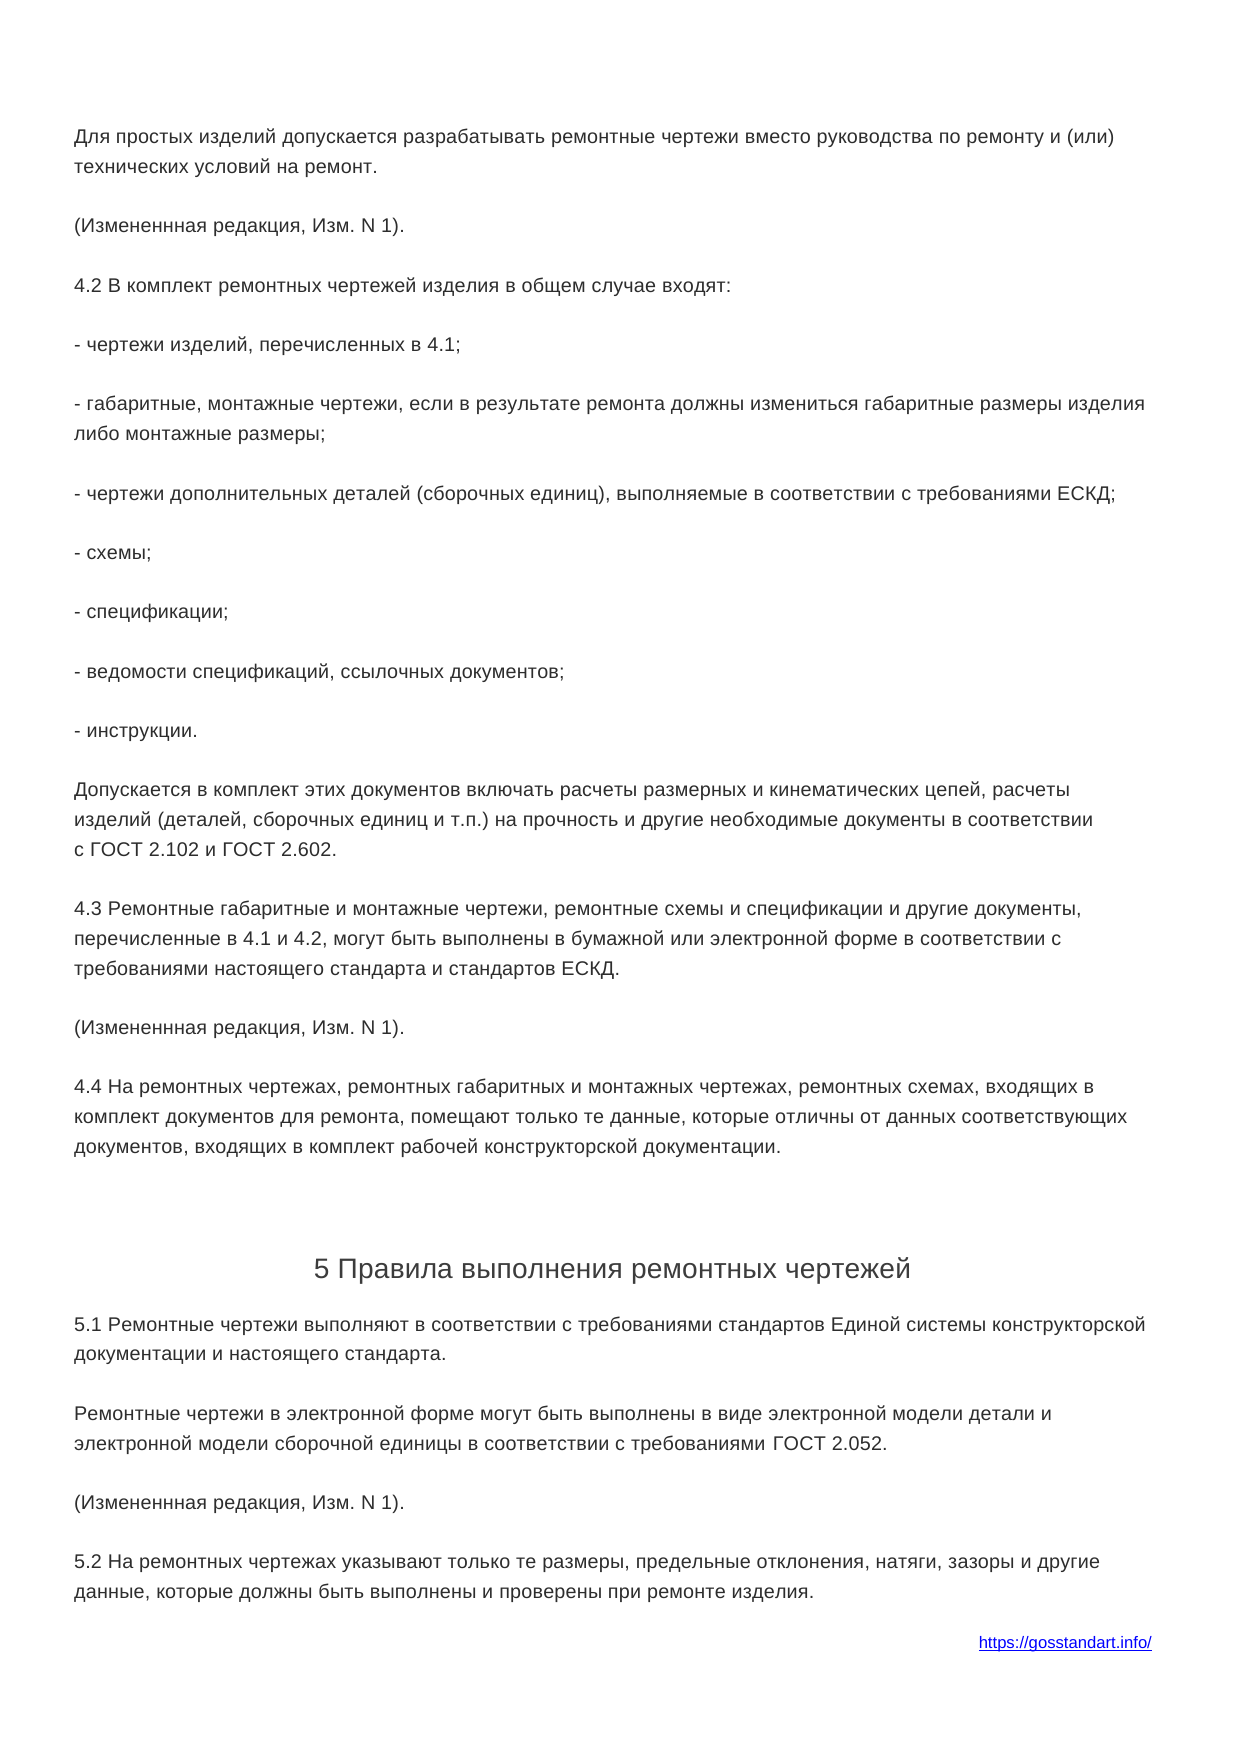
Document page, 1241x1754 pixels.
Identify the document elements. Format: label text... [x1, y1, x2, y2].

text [74, 118, 1152, 267]
text 5.1 Ремонтные чертежи выполняют в соответствии с требованиями стандартов Единой системы конструкторской документации и настоящего стандарта. Ремонтные чертежи в электронной форме могут быть выполнены в виде электронной модели детали и электронной модели сборочной единицы в соответствии с требованиями ГОСТ 2.052. (Измененнная редакция, Изм. N 1). [74, 1306, 1152, 1543]
text 4.3 Ремонтные габаритные и монтажные чертежи, ремонтные схемы и спецификации и другие документы, перечисленные в 4.1 и 4.2, могут быть выполнены в бумажной или электронной форме в соответствии с требованиями настоящего стандарта и стандартов ЕСКД. (Измененнная редакция, Изм. N 1). [74, 890, 1152, 1068]
text 4.4 На ремонтных чертежах, ремонтных габаритных и монтажных чертежах, ремонтных схемах, входящих в комплект документов для ремонта, помещают только те данные, которые отличны от данных соответствующих документов, входящих в комплект рабочей конструкторской документации. [74, 1068, 1152, 1217]
text 5.2 На ремонтных чертежах указывают только те размеры, предельные отклонения, натяги, зазоры и другие данные, которые должны быть выполнены и проверены при ремонте изделия. [74, 1543, 1152, 1632]
subtitle 5 Правила выполнения ремонтных чертежей [74, 1252, 1152, 1284]
text 4.2 В комплект ремонтных чертежей изделия в общем случае входят: - чертежи изделий, перечисленных в 4.1; - габаритные, монтажные чертежи, если в результате ремонта должны измениться габаритные размеры изделия либо монтажные размеры; - чертежи дополнительных деталей (сборочных единиц), выполняемые в соответствии с требованиями ЕСКД; - схемы; - спецификации; - ведомости спецификаций, ссылочных документов; - инструкции. Допускается в комплект этих документов включать расчеты размерных и кинематических цепей, расчеты изделий (деталей, сборочных единиц и т.п.) на прочность и другие необходимые документы в соответствии с ГОСТ 2.102 и ГОСТ 2.602. [74, 267, 1152, 890]
